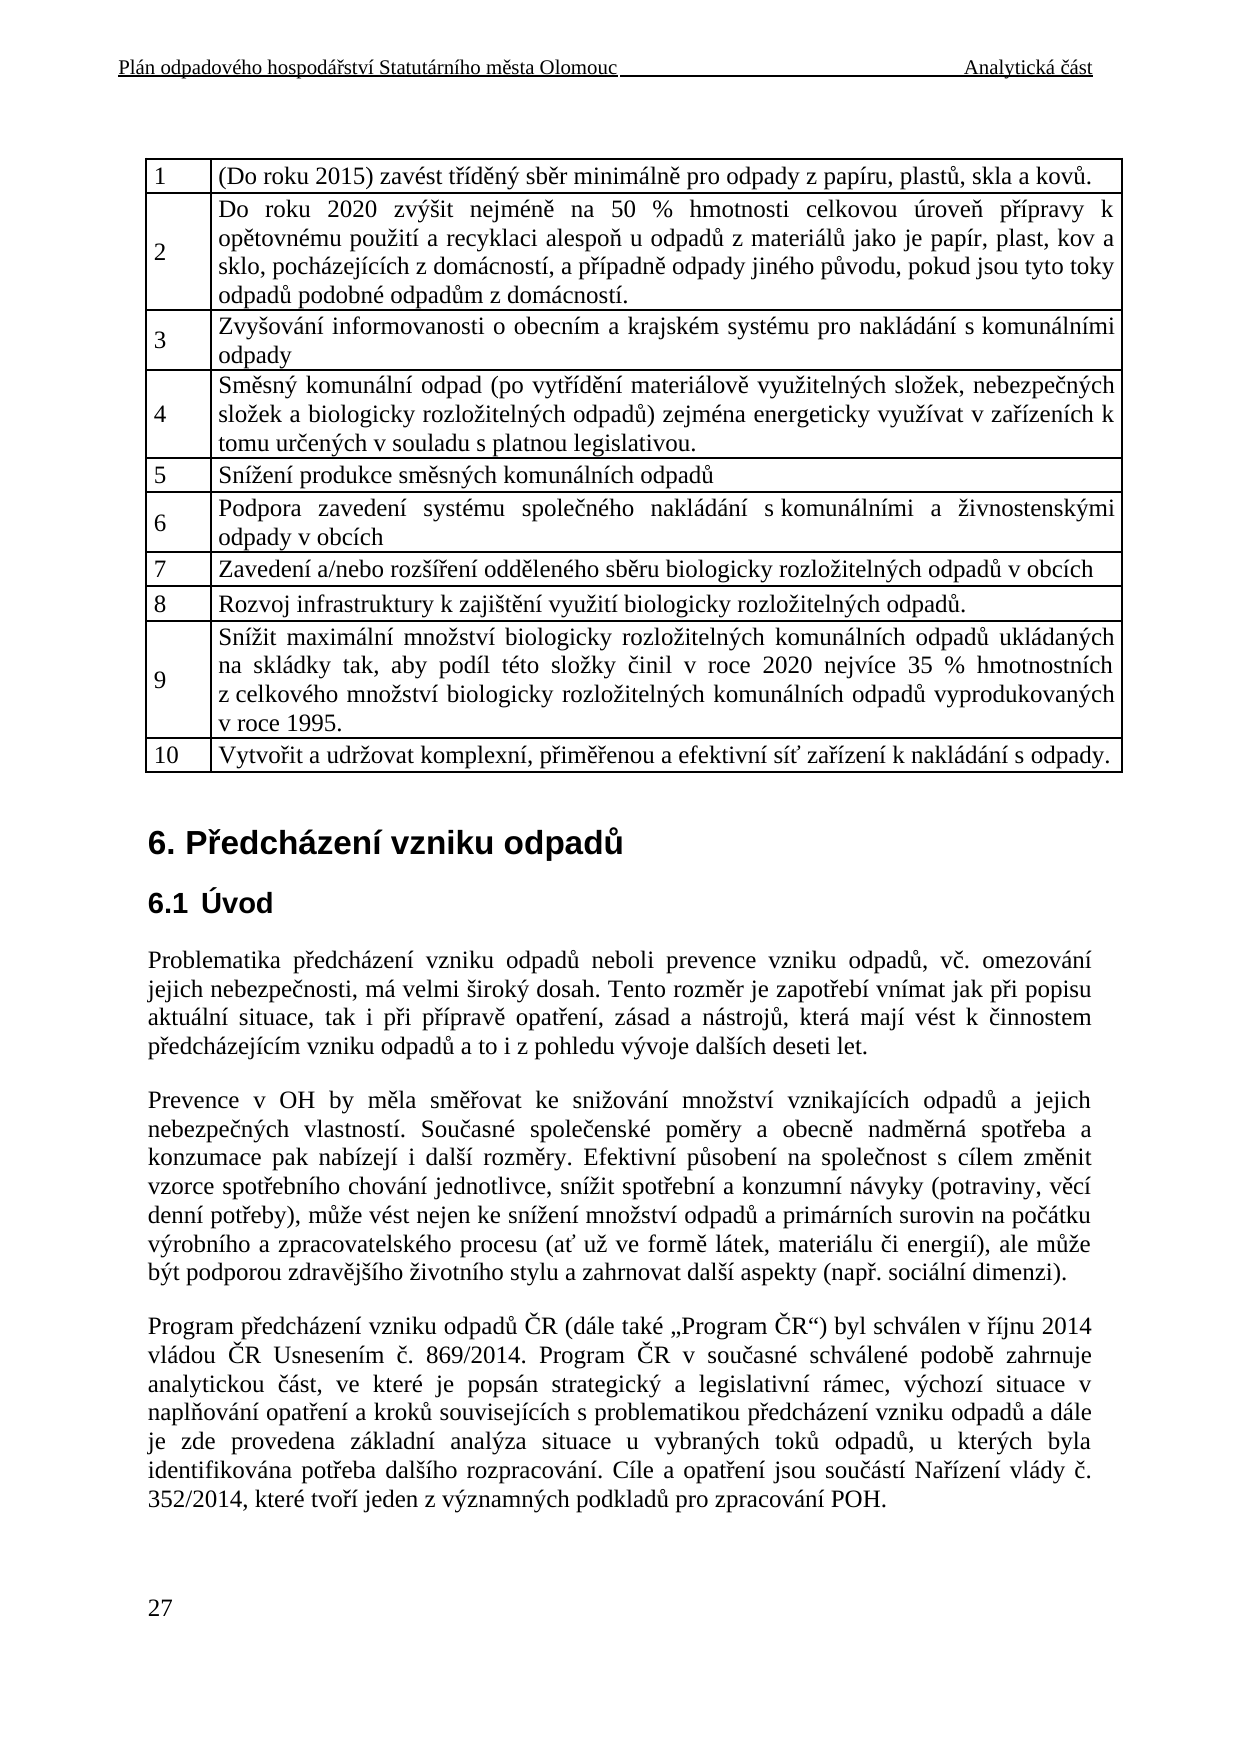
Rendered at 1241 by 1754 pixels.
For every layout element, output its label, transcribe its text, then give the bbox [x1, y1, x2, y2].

table_cell Snížení produkce směsných komunálních odpadů [212, 459, 1121, 491]
table_cell 4 [147, 371, 210, 457]
subtitle Předcházení vzniku odpadů [148, 823, 1092, 861]
table_cell 10 [147, 739, 210, 771]
text Program předcházení vzniku odpadů ČR (dále také „Program ČR“) byl schválen v říjnu 2014 vládou ČR Usnesením č. 869/2014. Program ČR v současné schválené podobě zahrnuje analytickou část, ve které je popsán strategický a legislativní rámec, výchozí situace v naplňování opatření a kroků souvisejících s problematikou předcházení vzniku odpadů a dále je zde provedena základní analýza situace u vybraných toků odpadů, u kterých byla identifikována potřeba dalšího rozpracování. Cíle a opatření jsou součástí Nařízení vlády č. 352/2014, které tvoří jeden z významných podkladů pro zpracování POH. [148, 1311, 1092, 1512]
table_cell Směsný komunální odpad (po vytřídění materiálově využitelných složek, nebezpečných složek a biologicky rozložitelných odpadů) zejména energeticky využívat v zařízeních k tomu určených v souladu s platnou legislativou. [212, 371, 1121, 457]
table_cell Rozvoj infrastruktury k zajištění využití biologicky rozložitelných odpadů. [212, 587, 1121, 619]
table_cell Zavedení a/nebo rozšíření odděleného sběru biologicky rozložitelných odpadů v obcích [212, 553, 1121, 585]
table_cell 8 [147, 587, 210, 619]
text Prevence v OH by měla směřovat ke snižování množství vznikajících odpadů a jejich nebezpečných vlastností. Současné společenské poměry a obecně nadměrná spotřeba a konzumace pak nabízejí i další rozměry. Efektivní působení na společnost s cílem změnit vzorce spotřebního chování jednotlivce, snížit spotřební a konzumní návyky (potraviny, věcí denní potřeby), může vést nejen ke snížení množství odpadů a primárních surovin na počátku výrobního a zpracovatelského procesu (ať už ve formě látek, materiálu či energií), ale může být podporou zdravějšího životního stylu a zahrnovat další aspekty (např. sociální dimenzi). [148, 1085, 1092, 1286]
table_cell 9 [147, 622, 210, 737]
table_cell 7 [147, 553, 210, 585]
text Problematika předcházení vzniku odpadů neboli prevence vzniku odpadů, vč. omezování jejich nebezpečnosti, má velmi široký dosah. Tento rozměr je zapotřebí vnímat jak při popisu aktuální situace, tak i při přípravě opatření, zásad a nástrojů, která mají vést k činnostem předcházejícím vzniku odpadů a to i z pohledu vývoje dalších deseti let. [148, 945, 1092, 1060]
table_cell Podpora zavedení systému společného nakládání s komunálními a živnostenskými odpady v obcích [212, 493, 1121, 551]
subtitle Úvod [148, 886, 1092, 920]
table_cell 5 [147, 459, 210, 491]
table_cell Snížit maximální množství biologicky rozložitelných komunálních odpadů ukládaných na skládky tak, aby podíl této složky činil v roce 2020 nejvíce 35 % hmotnostních z celkového množství biologicky rozložitelných komunálních odpadů vyprodukovaných v roce 1995. [212, 622, 1121, 737]
table_cell Vytvořit a udržovat komplexní, přiměřenou a efektivní síť zařízení k nakládání s odpady. [212, 739, 1121, 771]
table_cell 2 [147, 194, 210, 309]
table_cell 3 [147, 311, 210, 368]
table_cell 6 [147, 493, 210, 551]
table_cell 1 [147, 160, 210, 192]
table_cell Zvyšování informovanosti o obecním a krajském systému pro nakládání s komunálními odpady [212, 311, 1121, 368]
table_cell Do roku 2020 zvýšit nejméně na 50 % hmotnosti celkovou úroveň přípravy k opětovnému použití a recyklaci alespoň u odpadů z materiálů jako je papír, plast, kov a sklo, pocházejících z domácností, a případně odpady jiného původu, pokud jsou tyto toky odpadů podobné odpadům z domácností. [212, 194, 1121, 309]
table_cell (Do roku 2015) zavést tříděný sběr minimálně pro odpady z papíru, plastů, skla a kovů. [212, 160, 1121, 192]
